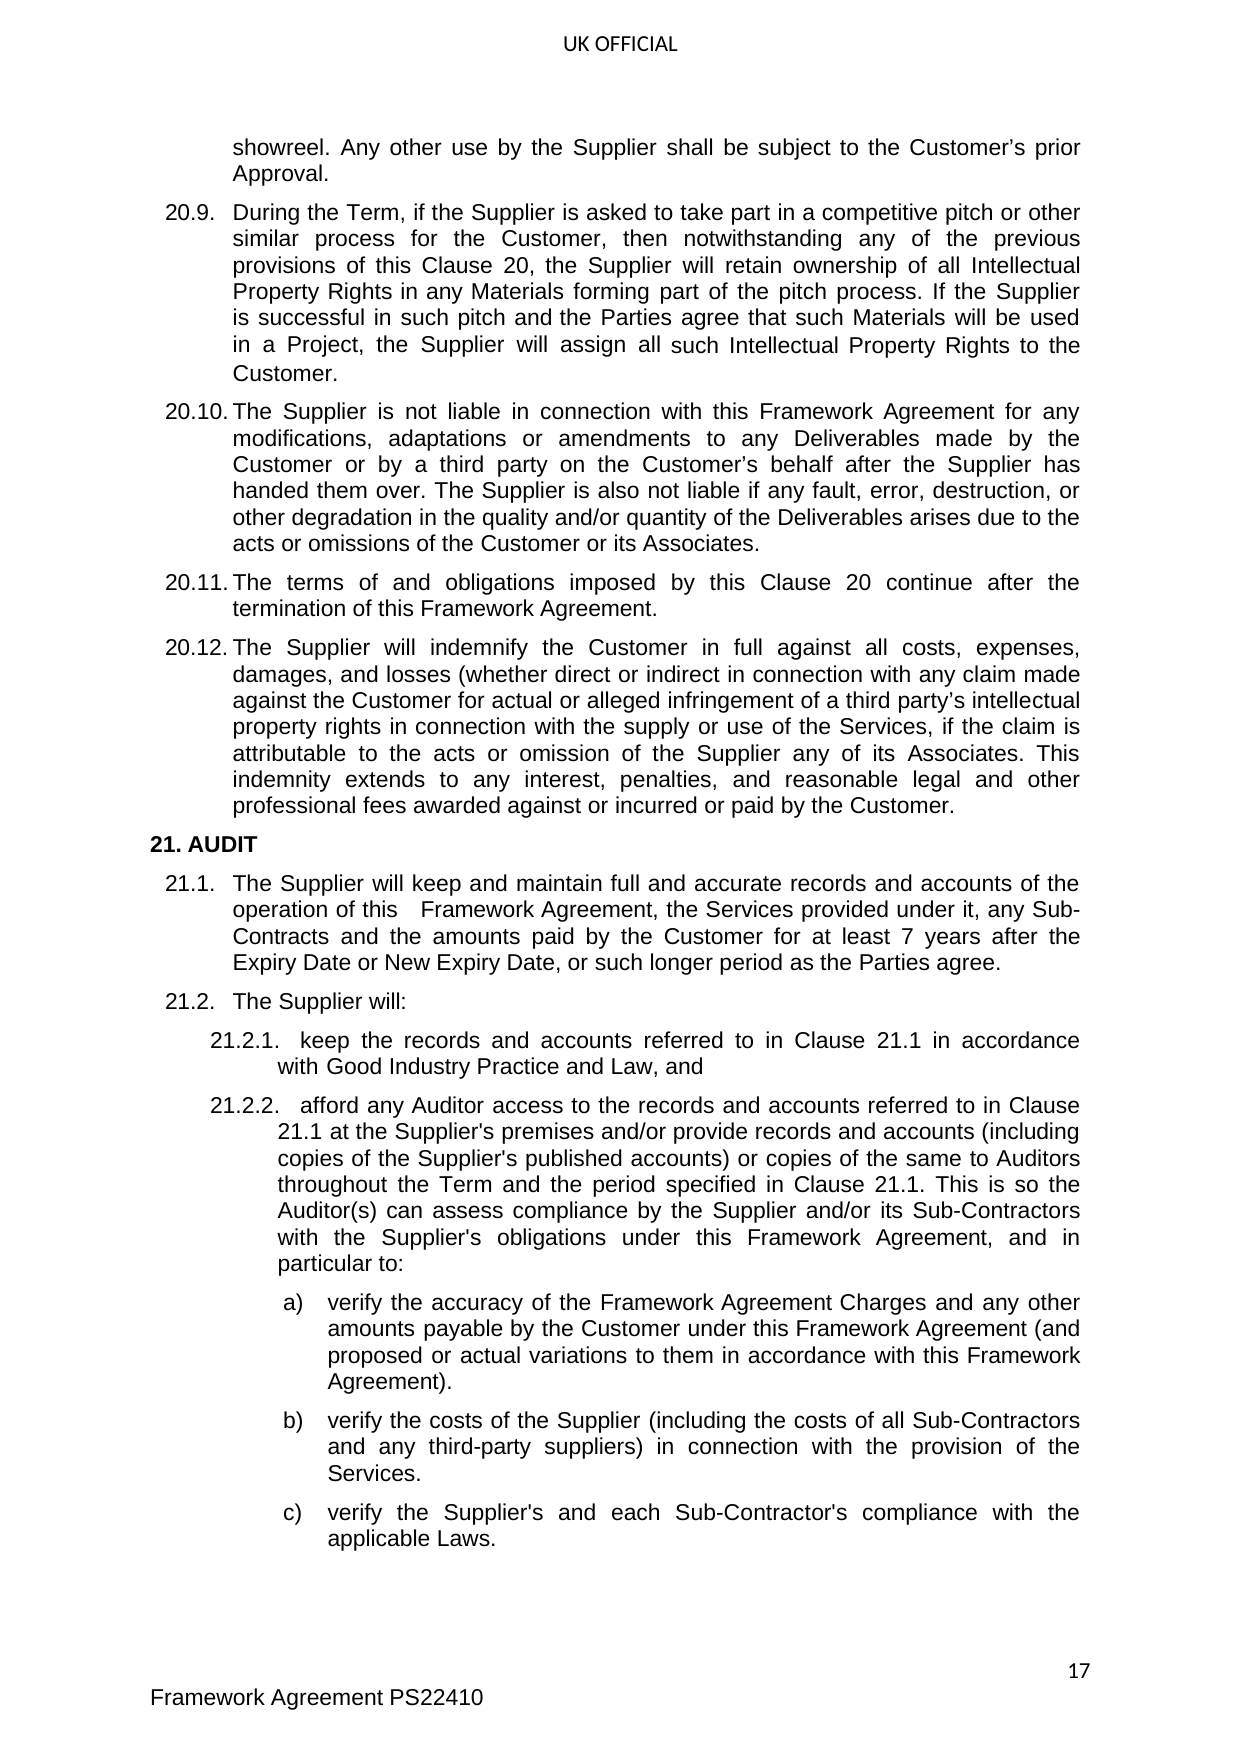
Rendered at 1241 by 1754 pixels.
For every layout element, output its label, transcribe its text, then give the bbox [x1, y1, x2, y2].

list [165, 134, 1080, 186]
list The Supplier will indemnify the Customer in full against all costs, expenses, damages, and losses (whether direct or indirect in connection with any claim made against the Customer for actual or alleged infringement of a third party’s intellectual property rights in connection with the supply or use of the Services, if the claim is attributable to the acts or omission of the Supplier any of its Associates. This indemnity extends to any interest, penalties, and reasonable legal and other professional fees awarded against or incurred or paid by the Customer. [165, 634, 1080, 819]
list verify the costs of the Supplier (including the costs of all Sub-Contractors and any third-party suppliers) in connection with the provision of the Services. [283, 1407, 1080, 1486]
list The terms of and obligations imposed by this Clause 20 continue after the termination of this Framework Agreement. [165, 569, 1080, 622]
list verify the Supplier's and each Sub-Contractor's compliance with the applicable Laws. [283, 1498, 1080, 1551]
list During the Term, if the Supplier is asked to take part in a competitive pitch or other similar process for the Customer, then notwithstanding any of the previous provisions of this Clause 20, the Supplier will retain ownership of all Intellectual Property Rights in any Materials forming part of the pitch process. If the Supplier is successful in such pitch and the Parties agree that such Materials will be used in a Project, the Supplier will assign all such Intellectual Property Rights to the Customer. [165, 199, 1080, 386]
list keep the records and accounts referred to in Clause 21.1 in accordance with Good Industry Practice and Law, and [210, 1027, 1080, 1079]
list AUDIT [150, 831, 1080, 857]
list verify the accuracy of the Framework Agreement Charges and any other amounts payable by the Customer under this Framework Agreement (and proposed or actual variations to them in accordance with this Framework Agreement). [283, 1289, 1080, 1394]
list The Supplier will: [165, 988, 1080, 1014]
list The Supplier is not liable in connection with this Framework Agreement for any modifications, adaptations or amendments to any Deliverables made by the Customer or by a third party on the Customer’s behalf after the Supplier has handed them over. The Supplier is also not liable if any fault, error, destruction, or other degradation in the quality and/or quantity of the Deliverables arises due to the acts or omissions of the Customer or its Associates. [165, 398, 1080, 556]
list afford any Auditor access to the records and accounts referred to in Clause 21.1 at the Supplier's premises and/or provide records and accounts (including copies of the Supplier's published accounts) or copies of the same to Auditors throughout the Term and the period specified in Clause 21.1. This is so the Auditor(s) can assess compliance by the Supplier and/or its Sub-Contractors with the Supplier's obligations under this Framework Agreement, and in particular to: [210, 1092, 1080, 1276]
list The Supplier will keep and maintain full and accurate records and accounts of the operation of this Framework Agreement, the Services provided under it, any Sub-Contracts and the amounts paid by the Customer for at least 7 years after the Expiry Date or New Expiry Date, or such longer period as the Parties agree. [165, 870, 1080, 975]
